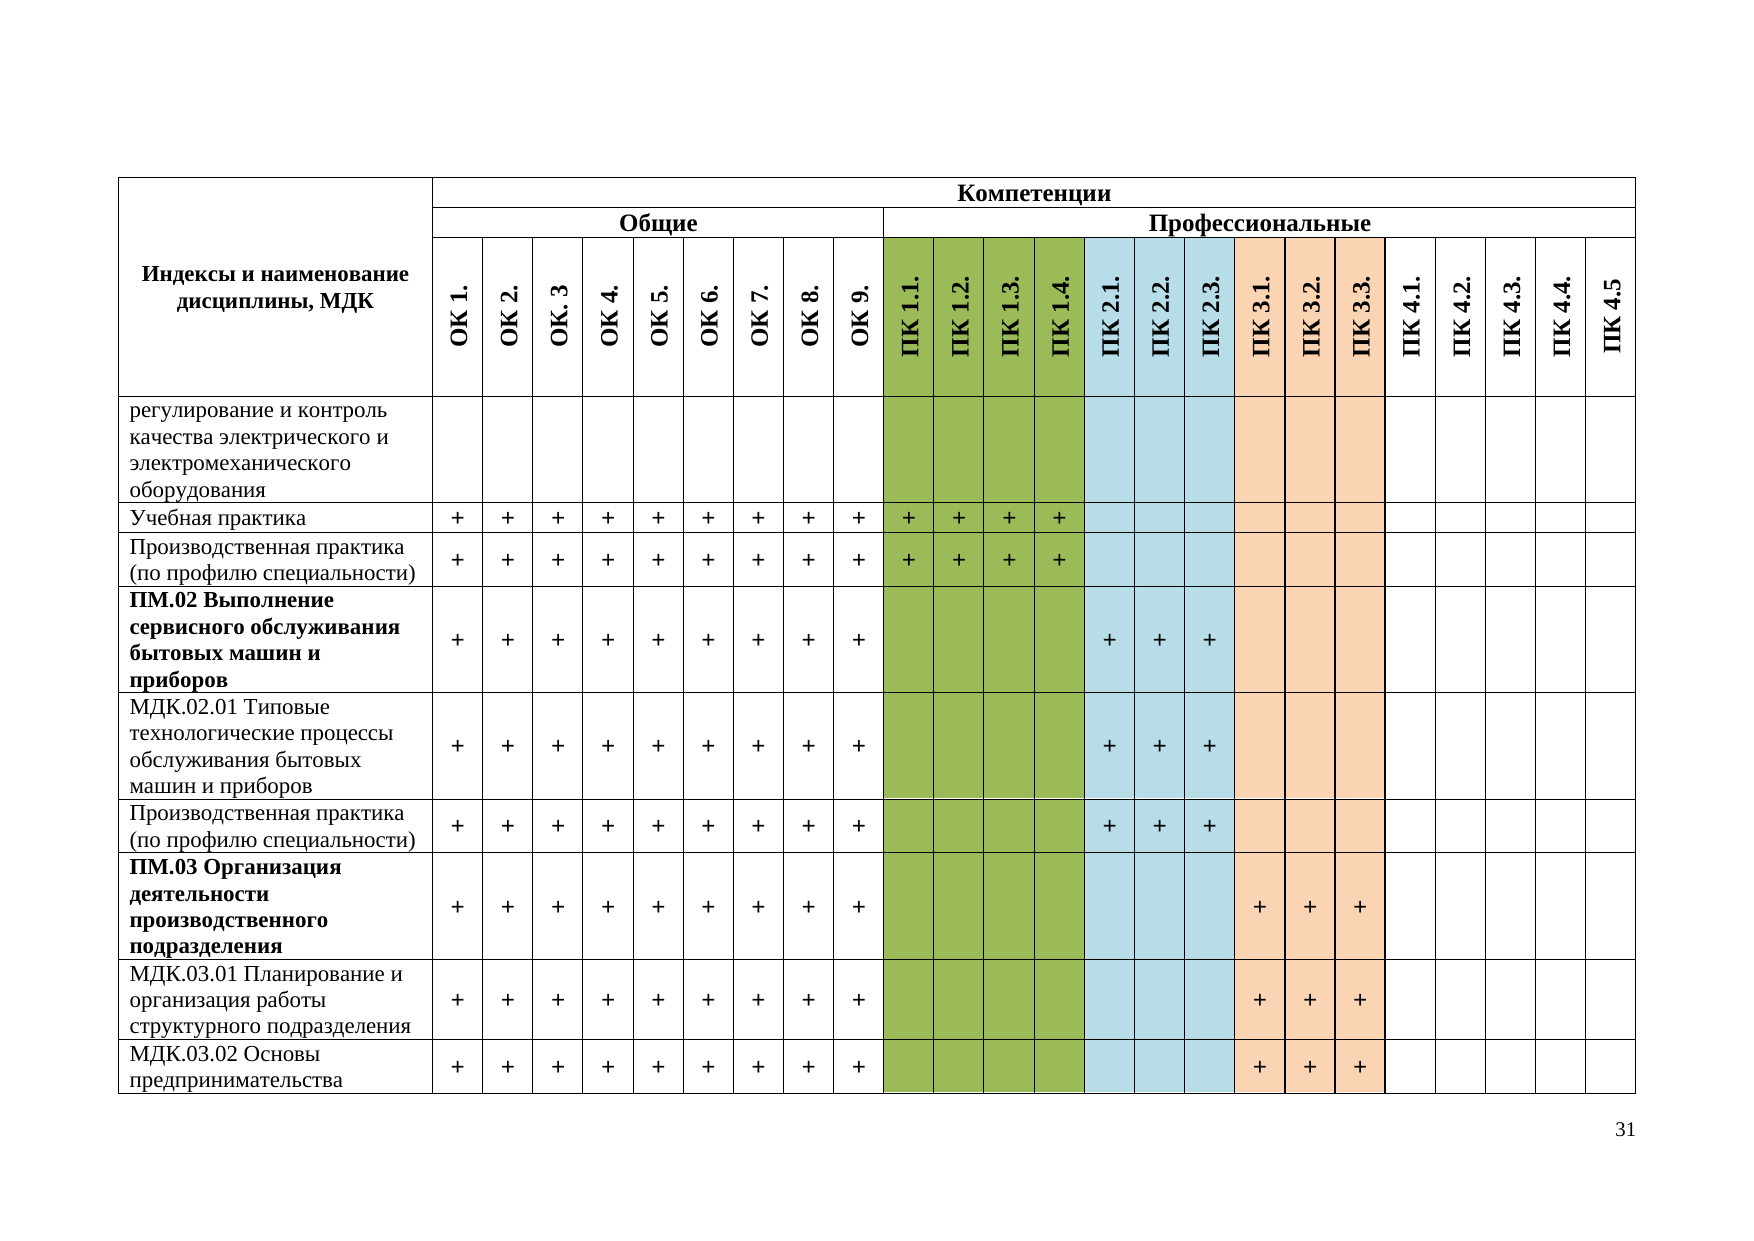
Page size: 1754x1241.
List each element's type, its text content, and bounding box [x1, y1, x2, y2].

table_cell + [734, 853, 783, 959]
table_cell [1536, 853, 1585, 959]
table_cell + [483, 1040, 532, 1092]
table_cell + [1185, 693, 1234, 798]
table_cell [1486, 853, 1535, 959]
table_cell Производственная практика (по профилю специальности) [119, 800, 432, 852]
table_cell + [784, 960, 833, 1039]
table_cell [1286, 533, 1334, 586]
table_cell [934, 693, 983, 798]
table_cell + [533, 960, 582, 1039]
table_cell [1486, 397, 1535, 502]
table_cell + [583, 587, 633, 692]
table_cell + [1035, 533, 1084, 586]
table_cell + [533, 1040, 582, 1092]
table_cell [1436, 587, 1485, 692]
table_cell + [1235, 960, 1284, 1039]
table_cell + [433, 503, 482, 532]
table_cell + [433, 533, 482, 586]
table_cell [1536, 1040, 1585, 1092]
table_cell + [1135, 693, 1184, 798]
table_cell + [784, 693, 833, 798]
table_cell + [583, 960, 633, 1039]
table_cell ПК 4.3. [1486, 238, 1535, 396]
table_cell [984, 693, 1034, 798]
table_cell [1035, 693, 1084, 798]
table_cell [1085, 533, 1134, 586]
table_cell ОК 9. [834, 238, 883, 396]
table_cell [1336, 503, 1384, 532]
table_cell + [1235, 1040, 1284, 1092]
table_cell + [483, 503, 532, 532]
table_cell + [834, 587, 883, 692]
table_cell [1586, 587, 1635, 692]
table_cell [1486, 503, 1535, 532]
table_cell + [784, 587, 833, 692]
table_cell [934, 853, 983, 959]
table_header Компетенции [433, 178, 1635, 207]
table_cell [1536, 587, 1585, 692]
table_cell + [834, 693, 883, 798]
table_cell МДК.02.01 Типовые технологические процессы обслуживания бытовых машин и приборов [119, 693, 432, 798]
table_cell + [984, 397, 1034, 502]
table_cell ПМ.03 Организация деятельности производственного подразделения [119, 853, 432, 959]
table_cell + [934, 397, 983, 502]
table_cell + [1336, 853, 1384, 959]
table_cell + [684, 853, 733, 959]
table_cell + [533, 397, 582, 502]
table_cell + [583, 1040, 633, 1092]
table_cell + [834, 533, 883, 586]
table_cell [1486, 533, 1535, 586]
table_cell [884, 693, 933, 798]
table_cell [984, 960, 1034, 1039]
table_cell [1085, 503, 1134, 532]
table_cell [1436, 853, 1485, 959]
table_cell + [433, 800, 482, 852]
table_cell [1386, 397, 1435, 502]
table_cell [1235, 503, 1284, 532]
table_cell [1586, 1040, 1635, 1092]
table_cell [1486, 587, 1535, 692]
table_cell [1185, 503, 1234, 532]
table_cell МДК.03.02 Основы предпринимательства [119, 1040, 432, 1092]
table_cell ОК 8. [784, 238, 833, 396]
table_cell + [483, 397, 532, 502]
table_cell + [1135, 587, 1184, 692]
table_cell + [784, 1040, 833, 1092]
table_cell [1286, 397, 1334, 502]
table_cell [1085, 853, 1134, 959]
table_cell [934, 587, 983, 692]
table_cell [1035, 1040, 1084, 1092]
table_cell + [634, 1040, 683, 1092]
table_cell [1586, 800, 1635, 852]
table_cell + [834, 800, 883, 852]
table_cell [1386, 587, 1435, 692]
table_cell + [734, 1040, 783, 1092]
table_cell [934, 960, 983, 1039]
table_cell + [634, 853, 683, 959]
table_cell + [734, 693, 783, 798]
table_cell ОК 5. [634, 238, 683, 396]
table_cell + [1336, 960, 1384, 1039]
table_cell ПК 1.2. [934, 238, 983, 396]
table_cell + [433, 587, 482, 692]
table_cell [1336, 533, 1384, 586]
table_cell ПК 1.1. [884, 238, 933, 396]
table_cell + [533, 533, 582, 586]
table_cell [884, 800, 933, 852]
table_cell ПК 4.4. [1536, 238, 1585, 396]
table_cell [1436, 503, 1485, 532]
table_cell + [1035, 503, 1084, 532]
table_cell ПК 4.1. [1386, 238, 1435, 396]
table_cell + [533, 853, 582, 959]
table_cell [1135, 533, 1184, 586]
table_cell + [1035, 397, 1084, 502]
table_cell ОК 2. [483, 238, 532, 396]
table_cell + [784, 397, 833, 502]
table_cell [1386, 1040, 1435, 1092]
table_cell + [433, 853, 482, 959]
table_cell + [1085, 800, 1134, 852]
table_cell [934, 800, 983, 852]
table_cell [884, 1040, 933, 1092]
table_cell [1586, 533, 1635, 586]
table_cell + [483, 533, 532, 586]
table_cell ПК 3.2. [1286, 238, 1334, 396]
table_cell [1185, 1040, 1234, 1092]
table_cell [1286, 503, 1334, 532]
table_cell + [734, 960, 783, 1039]
table_cell + [834, 503, 883, 532]
table_cell [1536, 960, 1585, 1039]
table_cell ПК 4.2. [1436, 238, 1485, 396]
table_cell [1586, 960, 1635, 1039]
table_cell [1286, 587, 1334, 692]
table_cell [1586, 853, 1635, 959]
table_cell [984, 587, 1034, 692]
table_cell [1536, 503, 1585, 532]
table_cell + [684, 1040, 733, 1092]
table_cell [1586, 693, 1635, 798]
table_cell [984, 853, 1034, 959]
table_cell [1536, 693, 1585, 798]
table_header Индексы и наименование дисциплины, МДК [119, 178, 432, 396]
table_cell [884, 853, 933, 959]
table_cell ПК 1.3. [984, 238, 1034, 396]
table_cell + [634, 533, 683, 586]
table_cell [1436, 1040, 1485, 1092]
table_cell [1386, 960, 1435, 1039]
table_cell [1135, 960, 1184, 1039]
table_cell [1235, 397, 1284, 502]
table_cell [1135, 503, 1184, 532]
table_cell [1486, 960, 1535, 1039]
table_cell [1035, 587, 1084, 692]
table_cell + [684, 533, 733, 586]
table_cell + [734, 800, 783, 852]
table_cell [1135, 853, 1184, 959]
table_cell + [834, 397, 883, 502]
table_cell ОК 6. [684, 238, 733, 396]
table_cell + [433, 960, 482, 1039]
table_cell + [1336, 1040, 1384, 1092]
table_cell + [1085, 587, 1134, 692]
table_cell + [834, 960, 883, 1039]
table_cell [1336, 800, 1384, 852]
table_cell + [634, 397, 683, 502]
table_cell [1386, 503, 1435, 532]
table_cell ПМ.02 Выполнение сервисного обслуживания бытовых машин и приборов [119, 587, 432, 692]
table_cell [1436, 693, 1485, 798]
table_cell + [483, 853, 532, 959]
table_cell [1286, 800, 1334, 852]
table_cell Производственная практика (по профилю специальности) [119, 533, 432, 586]
table_cell [1486, 800, 1535, 852]
table_cell + [734, 533, 783, 586]
table_cell + [483, 587, 532, 692]
table_cell + [984, 503, 1034, 532]
table_cell ПК 3.3. [1336, 238, 1384, 396]
table_cell + [1286, 1040, 1334, 1092]
table_cell [1436, 960, 1485, 1039]
table_cell [1436, 800, 1485, 852]
table_cell ОК 4. [583, 238, 633, 396]
table_cell [1135, 1040, 1184, 1092]
table_cell + [784, 503, 833, 532]
table_cell + [583, 853, 633, 959]
table_cell + [1286, 960, 1334, 1039]
table_cell + [634, 503, 683, 532]
table_cell + [834, 853, 883, 959]
table_cell + [1085, 693, 1134, 798]
table_cell + [834, 1040, 883, 1092]
table_cell [1235, 800, 1284, 852]
table_cell [1185, 853, 1234, 959]
table_cell ОК 7. [734, 238, 783, 396]
table_cell + [684, 587, 733, 692]
table_cell [1486, 1040, 1535, 1092]
table_cell [1336, 587, 1384, 692]
table_cell [1185, 533, 1234, 586]
table_cell [1386, 533, 1435, 586]
table_cell + [784, 853, 833, 959]
table_cell МДК.01.04 Техническое регулирование и контроль качества электрического и электромеханического оборудования [119, 397, 432, 502]
table_cell + [684, 800, 733, 852]
table_cell + [583, 503, 633, 532]
table_cell + [684, 397, 733, 502]
table_cell + [1235, 853, 1284, 959]
table_cell [884, 960, 933, 1039]
table_cell + [784, 533, 833, 586]
table_cell [1536, 397, 1585, 502]
table_cell [1386, 693, 1435, 798]
table_cell + [1185, 800, 1234, 852]
table_cell + [734, 503, 783, 532]
table_cell [934, 1040, 983, 1092]
table_cell [1436, 397, 1485, 502]
table_cell + [583, 693, 633, 798]
table_cell + [583, 533, 633, 586]
table_cell [1286, 693, 1334, 798]
table_cell [1436, 533, 1485, 586]
table_cell [1085, 1040, 1134, 1092]
table_cell + [734, 397, 783, 502]
table_cell + [533, 800, 582, 852]
table_cell [884, 587, 933, 692]
table_cell + [684, 503, 733, 532]
table_cell [1536, 533, 1585, 586]
table_cell + [533, 587, 582, 692]
table_cell + [533, 693, 582, 798]
table_cell [1035, 853, 1084, 959]
table_cell ОК. 3 [533, 238, 582, 396]
table_cell [1235, 587, 1284, 692]
table_cell + [634, 800, 683, 852]
table_cell + [433, 1040, 482, 1092]
table_cell [1185, 397, 1234, 502]
table_cell + [634, 960, 683, 1039]
table_cell + [483, 800, 532, 852]
table_cell + [884, 503, 933, 532]
table_cell + [1286, 853, 1334, 959]
table_cell ПК 2.1. [1085, 238, 1134, 396]
table_cell [1085, 960, 1134, 1039]
table_cell МДК.03.01 Планирование и организация работы структурного подразделения [119, 960, 432, 1039]
table_cell [1336, 693, 1384, 798]
table_cell [1586, 503, 1635, 532]
table_cell [1085, 397, 1134, 502]
table_cell ПК 1.4. [1035, 238, 1084, 396]
table_cell + [884, 397, 933, 502]
table_cell + [934, 503, 983, 532]
table_cell [1536, 800, 1585, 852]
table_cell [1386, 853, 1435, 959]
table_cell + [1185, 587, 1234, 692]
table_cell + [483, 960, 532, 1039]
table_cell [1386, 800, 1435, 852]
table_cell + [884, 533, 933, 586]
table_cell + [634, 693, 683, 798]
table_cell + [1135, 800, 1184, 852]
table_cell [1336, 397, 1384, 502]
table_cell + [734, 587, 783, 692]
table_cell + [684, 960, 733, 1039]
table_cell Учебная практика [119, 503, 432, 532]
table_cell [984, 800, 1034, 852]
table_cell [984, 1040, 1034, 1092]
table_cell [1486, 693, 1535, 798]
table_cell [1586, 397, 1635, 502]
table_cell ПК 2.2. [1135, 238, 1184, 396]
table_cell [1035, 960, 1084, 1039]
table_cell [1185, 960, 1234, 1039]
table_cell + [634, 587, 683, 692]
table_cell ОК 1. [433, 238, 482, 396]
table_cell [1035, 800, 1084, 852]
table_cell Общие [433, 208, 883, 237]
table_cell + [934, 533, 983, 586]
table_cell + [433, 397, 482, 502]
table_cell [1135, 397, 1184, 502]
table_cell + [984, 533, 1034, 586]
table_cell + [533, 503, 582, 532]
table_cell + [583, 397, 633, 502]
table_cell ПК 3.1. [1235, 238, 1284, 396]
table_cell [1235, 693, 1284, 798]
table_cell [1235, 533, 1284, 586]
table_cell Профессиональные [884, 208, 1635, 237]
table_cell + [784, 800, 833, 852]
table_cell ПК 4.5 [1586, 238, 1635, 396]
table_cell + [433, 693, 482, 798]
table_cell + [583, 800, 633, 852]
table_cell ПК 2.3. [1185, 238, 1234, 396]
table_cell + [684, 693, 733, 798]
table_cell + [483, 693, 532, 798]
